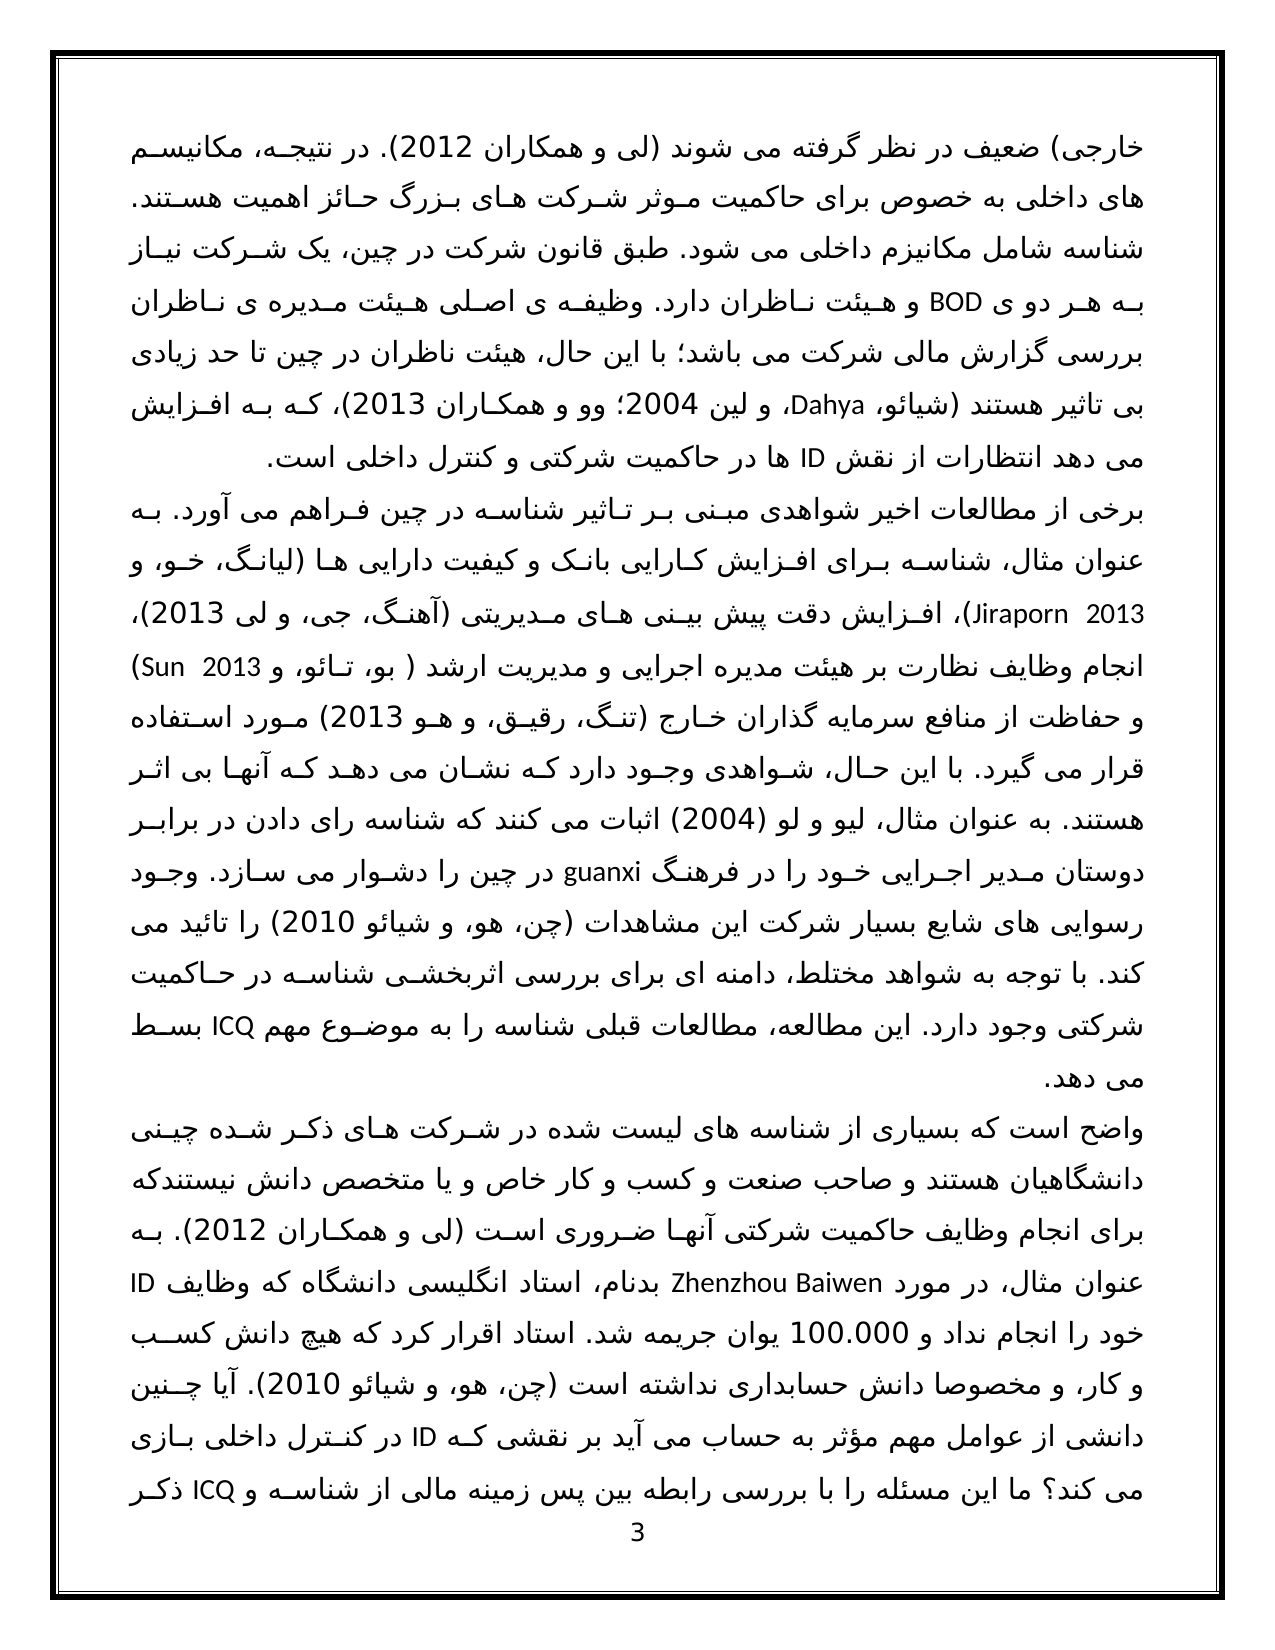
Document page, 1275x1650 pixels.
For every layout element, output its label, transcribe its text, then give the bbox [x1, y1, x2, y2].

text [130, 1111, 1145, 1507]
text برخی از مطالعات اخیر شواهدی مبنی بر تاثیر شناسه در چین فراهم می آورد. به عنوان مثال، شناسه برای افزایش کارایی بانک و کیفیت دارایی ها (لیانگ، خو، و Jiraporn 2013)، افزایش دقت پیش بینی های مدیریتی (آهنگ، جی، و لی 2013)، انجام وظایف نظارت بر هیئت مدیره اجرایی و مدیریت ارشد ( بو، تائو، و Sun 2013) و حفاظت از منافع سرمایه گذاران خارج (تنگ، رقیق، و هو 2013) مورد استفاده قرار می گیرد. با این حال، شواهدی وجود دارد که نشان می دهد که آنها بی اثر هستند. به عنوان مثال، لیو و لو (2004) اثبات می کنند که شناسه رای دادن در برابر دوستان مدیر اجرایی خود را در فرهنگ guanxi در چین را دشوار می سازد. وجود رسوایی های شایع بسیار شرکت این مشاهدات (چن، هو، و شیائو 2010) را تائید می کند. با توجه به شواهد مختلط، دامنه ای برای بررسی اثربخشی شناسه در حاکمیت شرکتی وجود دارد. این مطالعه، مطالعات قبلی شناسه را به موضوع مهم ICQ بسط می دهد. [130, 492, 1145, 1094]
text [130, 130, 1145, 474]
